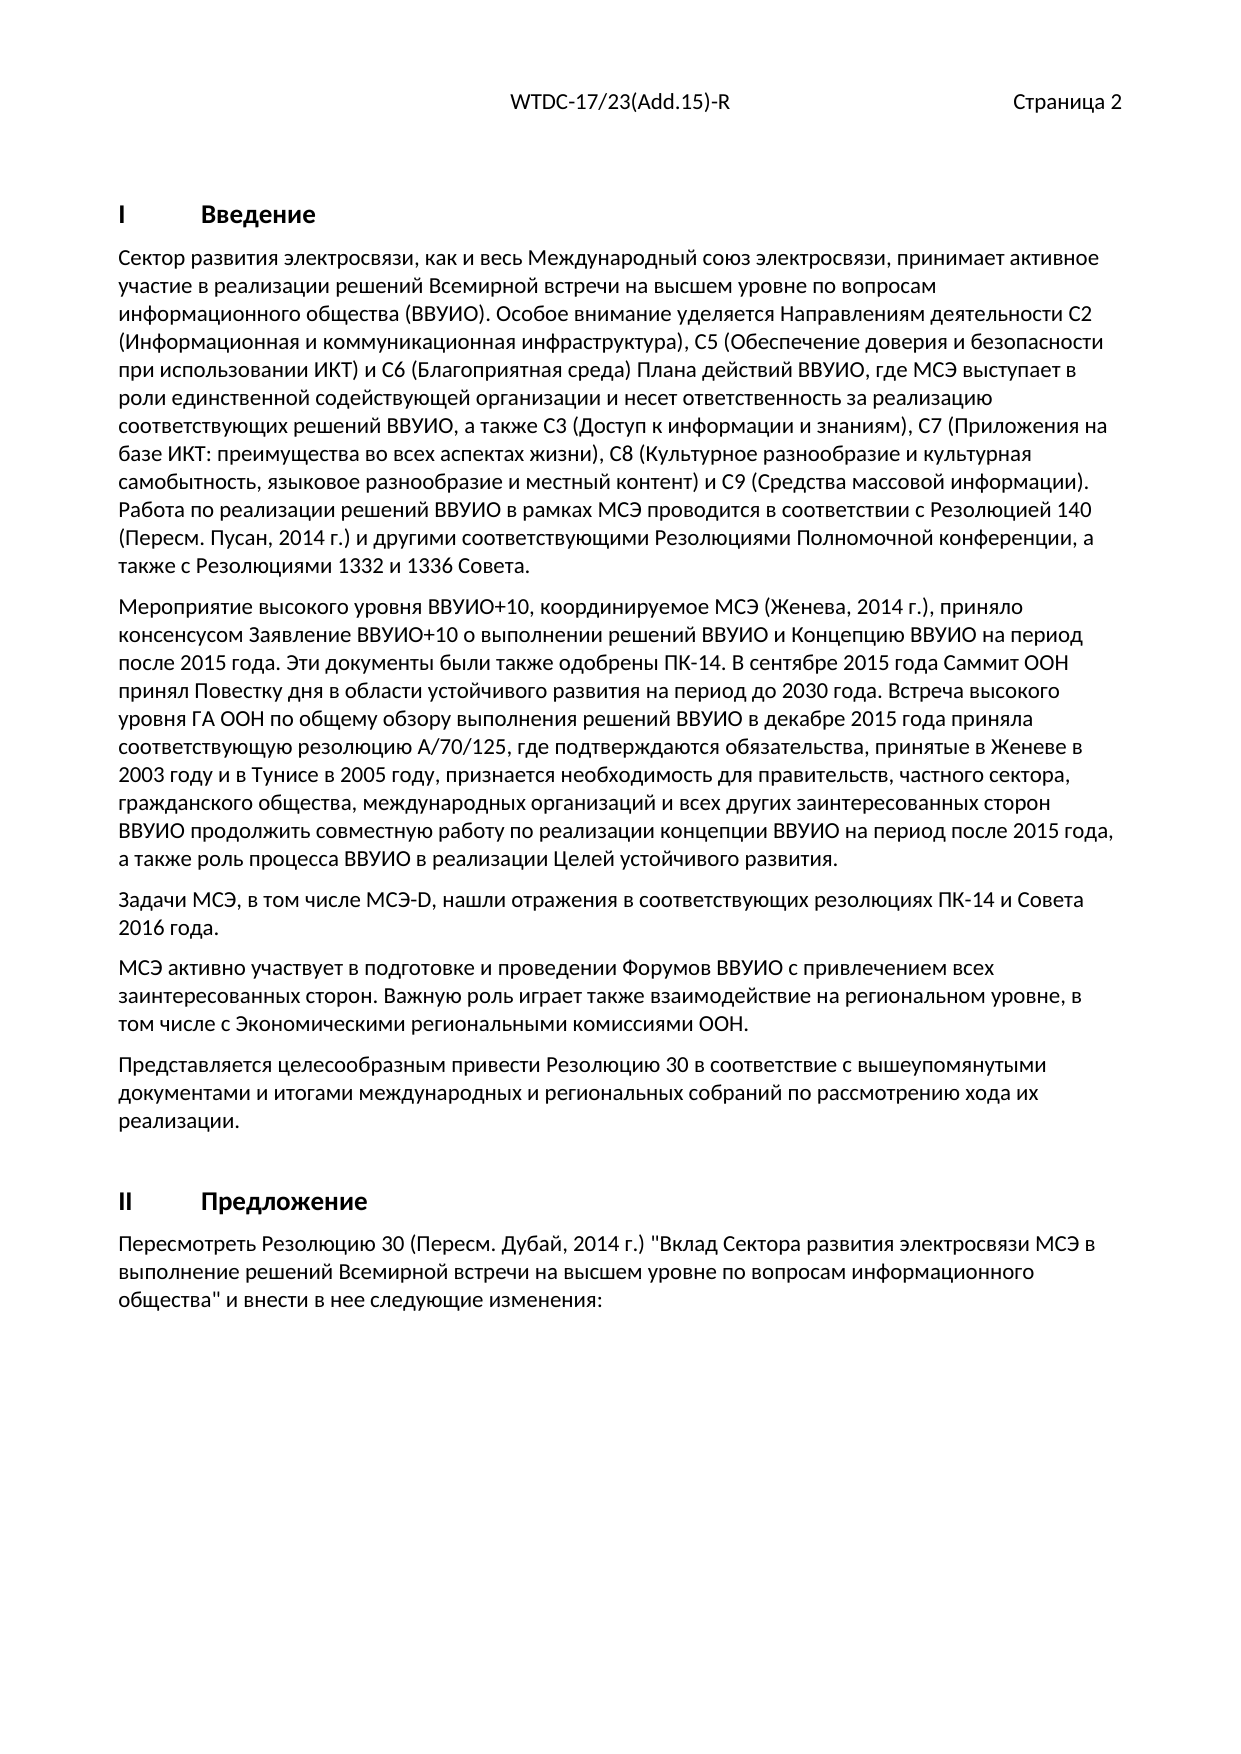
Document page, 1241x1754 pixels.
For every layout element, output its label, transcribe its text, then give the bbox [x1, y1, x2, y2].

text Мероприятие высокого уровня ВВУИО+10, координируемое МСЭ (Женева, 2014 г.), приняло консенсусом Заявление ВВУИО+10 о выполнении решений ВВУИО и Концепцию ВВУИО на период после 2015 года. Эти документы были также одобрены ПК-14. В сентябре 2015 года Саммит ООН принял Повестку дня в области устойчивого развития на период до 2030 года. Встреча высокого уровня ГА ООН по общему обзору выполнения решений ВВУИО в декабре 2015 года приняла соответствующую резолюцию А/70/125, где подтверждаются обязательства, принятые в Женеве в 2003 году и в Тунисе в 2005 году, признается необходимость для правительств, частного сектора, гражданского общества, международных организаций и всех других заинтересованных сторон ВВУИО продолжить совместную работу по реализации концепции ВВУИО на период после 2015 года, а также роль процесса ВВУИО в реализации Целей устойчивого развития. [118, 592, 1122, 872]
text Сектор развития электросвязи, как и весь Международный союз электросвязи, принимает активное участие в реализации решений Всемирной встречи на высшем уровне по вопросам информационного общества (ВВУИО). Особое внимание уделяется Направлениям деятельности С2 (Информационная и коммуникационная инфраструктура), С5 (Обеспечение доверия и безопасности при использовании ИКТ) и С6 (Благоприятная среда) Плана действий ВВУИО, где МСЭ выступает в роли единственной содействующей организации и несет ответственность за реализацию соответствующих решений ВВУИО, а также С3 (Доступ к информации и знаниям), С7 (Приложения на базе ИКТ: преимущества во всех аспектах жизни), С8 (Культурное разнообразие и культурная самобытность, языковое разнообразие и местный контент) и С9 (Средства массовой информации). Работа по реализации решений ВВУИО в рамках МСЭ проводится в соответствии с Резолюцией 140 (Пересм. Пусан, 2014 г.) и другими соответствующими Резолюциями Полномочной конференции, а также с Резолюциями 1332 и 1336 Совета. [118, 243, 1122, 579]
subtitle I Введение [118, 198, 1122, 231]
text Задачи МСЭ, в том числе МСЭ-D, нашли отражения в соответствующих резолюциях ПК-14 и Совета 2016 года. [118, 885, 1122, 941]
text МСЭ активно участвует в подготовке и проведении Форумов ВВУИО с привлечением всех заинтересованных сторон. Важную роль играет также взаимодействие на региональном уровне, в том числе с Экономическими региональными комиссиями ООН. [118, 953, 1122, 1037]
text Представляется целесообразным привести Резолюцию 30 в соответствие с вышеупомянутыми документами и итогами международных и региональных собраний по рассмотрению хода их реализации. [118, 1050, 1122, 1134]
text Пересмотреть Резолюцию 30 (Пересм. Дубай, 2014 г.) "Вклад Сектора развития электросвязи МСЭ в выполнение решений Всемирной встречи на высшем уровне по вопросам информационного общества" и внести в нее следующие изменения: [118, 1229, 1122, 1313]
subtitle II Предложение [118, 1184, 1122, 1217]
